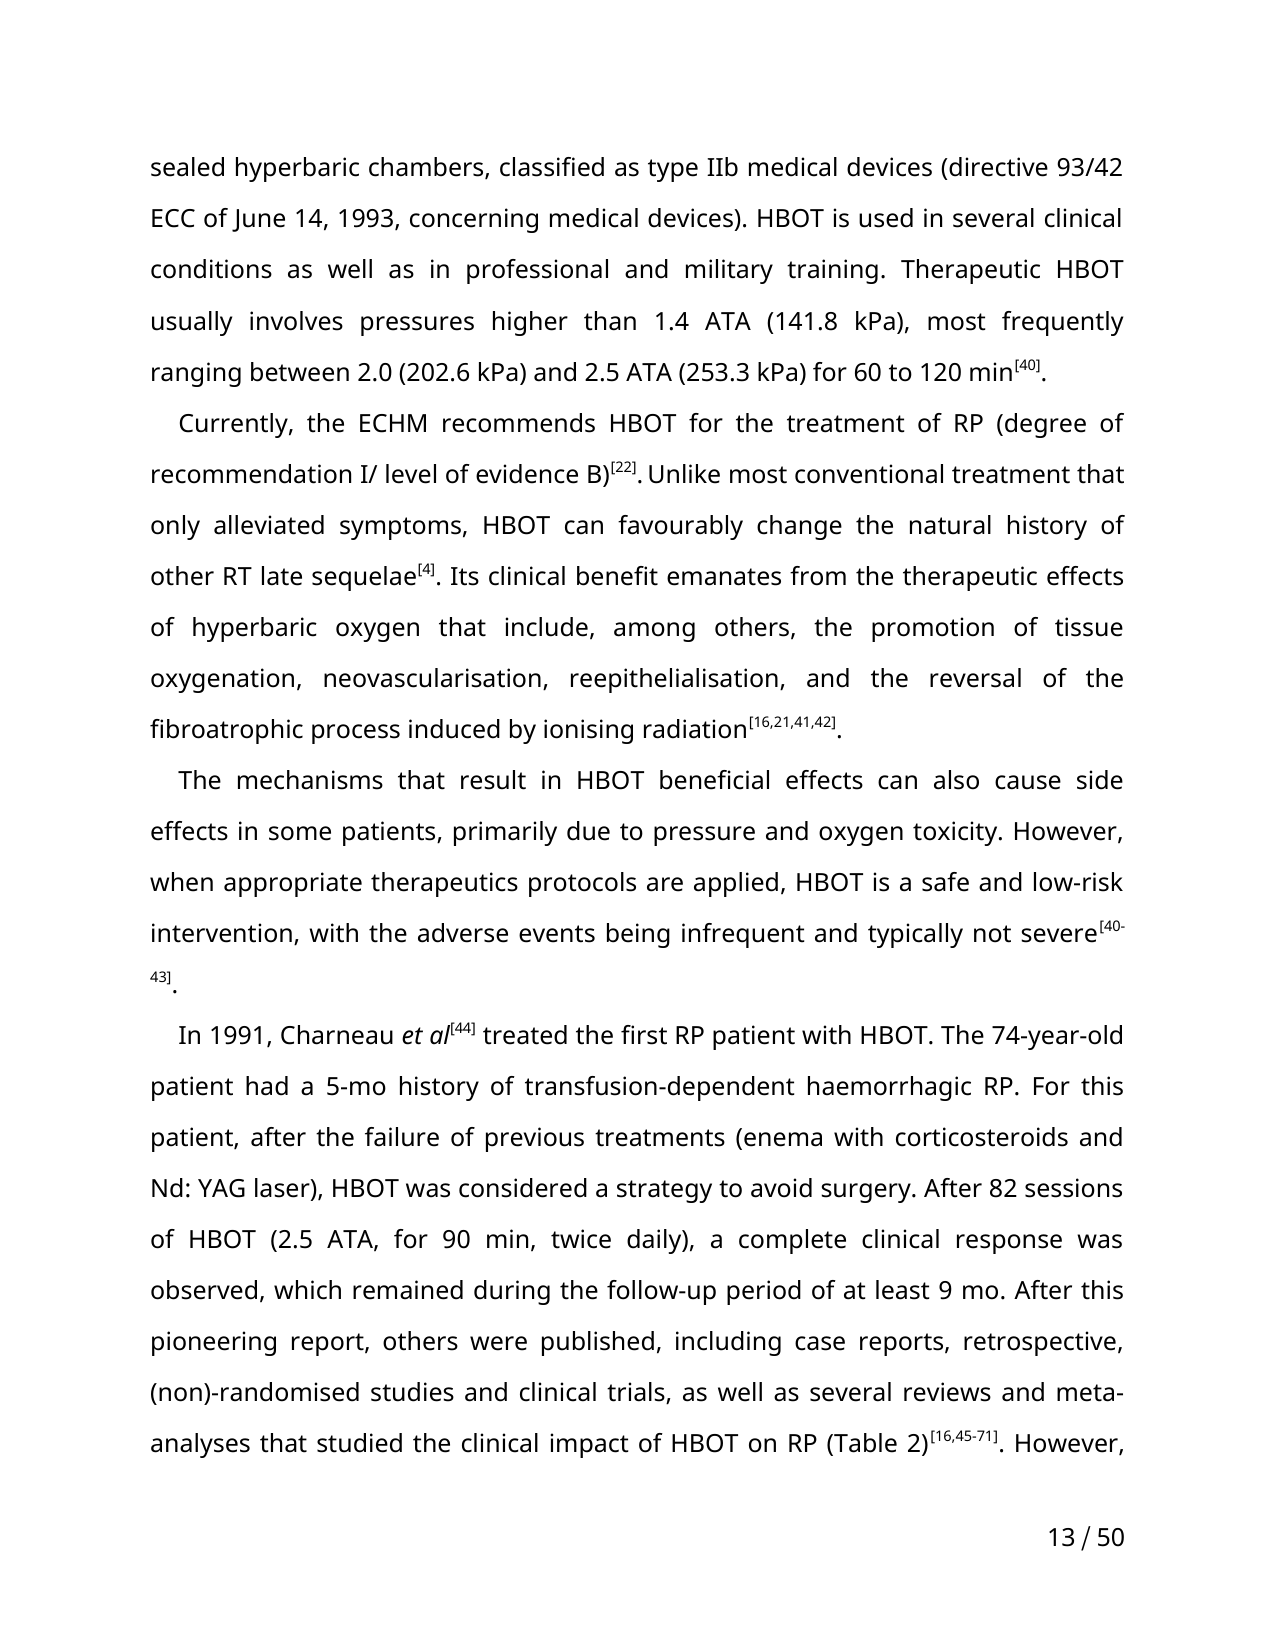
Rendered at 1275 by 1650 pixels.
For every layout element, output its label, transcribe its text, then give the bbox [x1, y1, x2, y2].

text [150, 150, 1125, 388]
text The mechanisms that result in HBOT beneficial effects can also cause side effects in some patients, primarily due to pressure and oxygen toxicity. However, when appropriate therapeutics protocols are applied, HBOT is a safe and low-risk intervention, with the adverse events being infrequent and typically not severe[40-43]. [150, 762, 1125, 1001]
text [150, 1018, 1125, 1460]
text Currently, the ECHM recommends HBOT for the treatment of RP (degree of recommendation I/ level of evidence B)[22]. Unlike most conventional treatment that only alleviated symptoms, HBOT can favourably change the natural history of other RT late sequelae[4]. Its clinical benefit emanates from the therapeutic effects of hyperbaric oxygen that include, among others, the promotion of tissue oxygenation, neovascularisation, reepithelialisation, and the reversal of the fibroatrophic process induced by ionising radiation[16,21,41,42]. [150, 405, 1125, 746]
